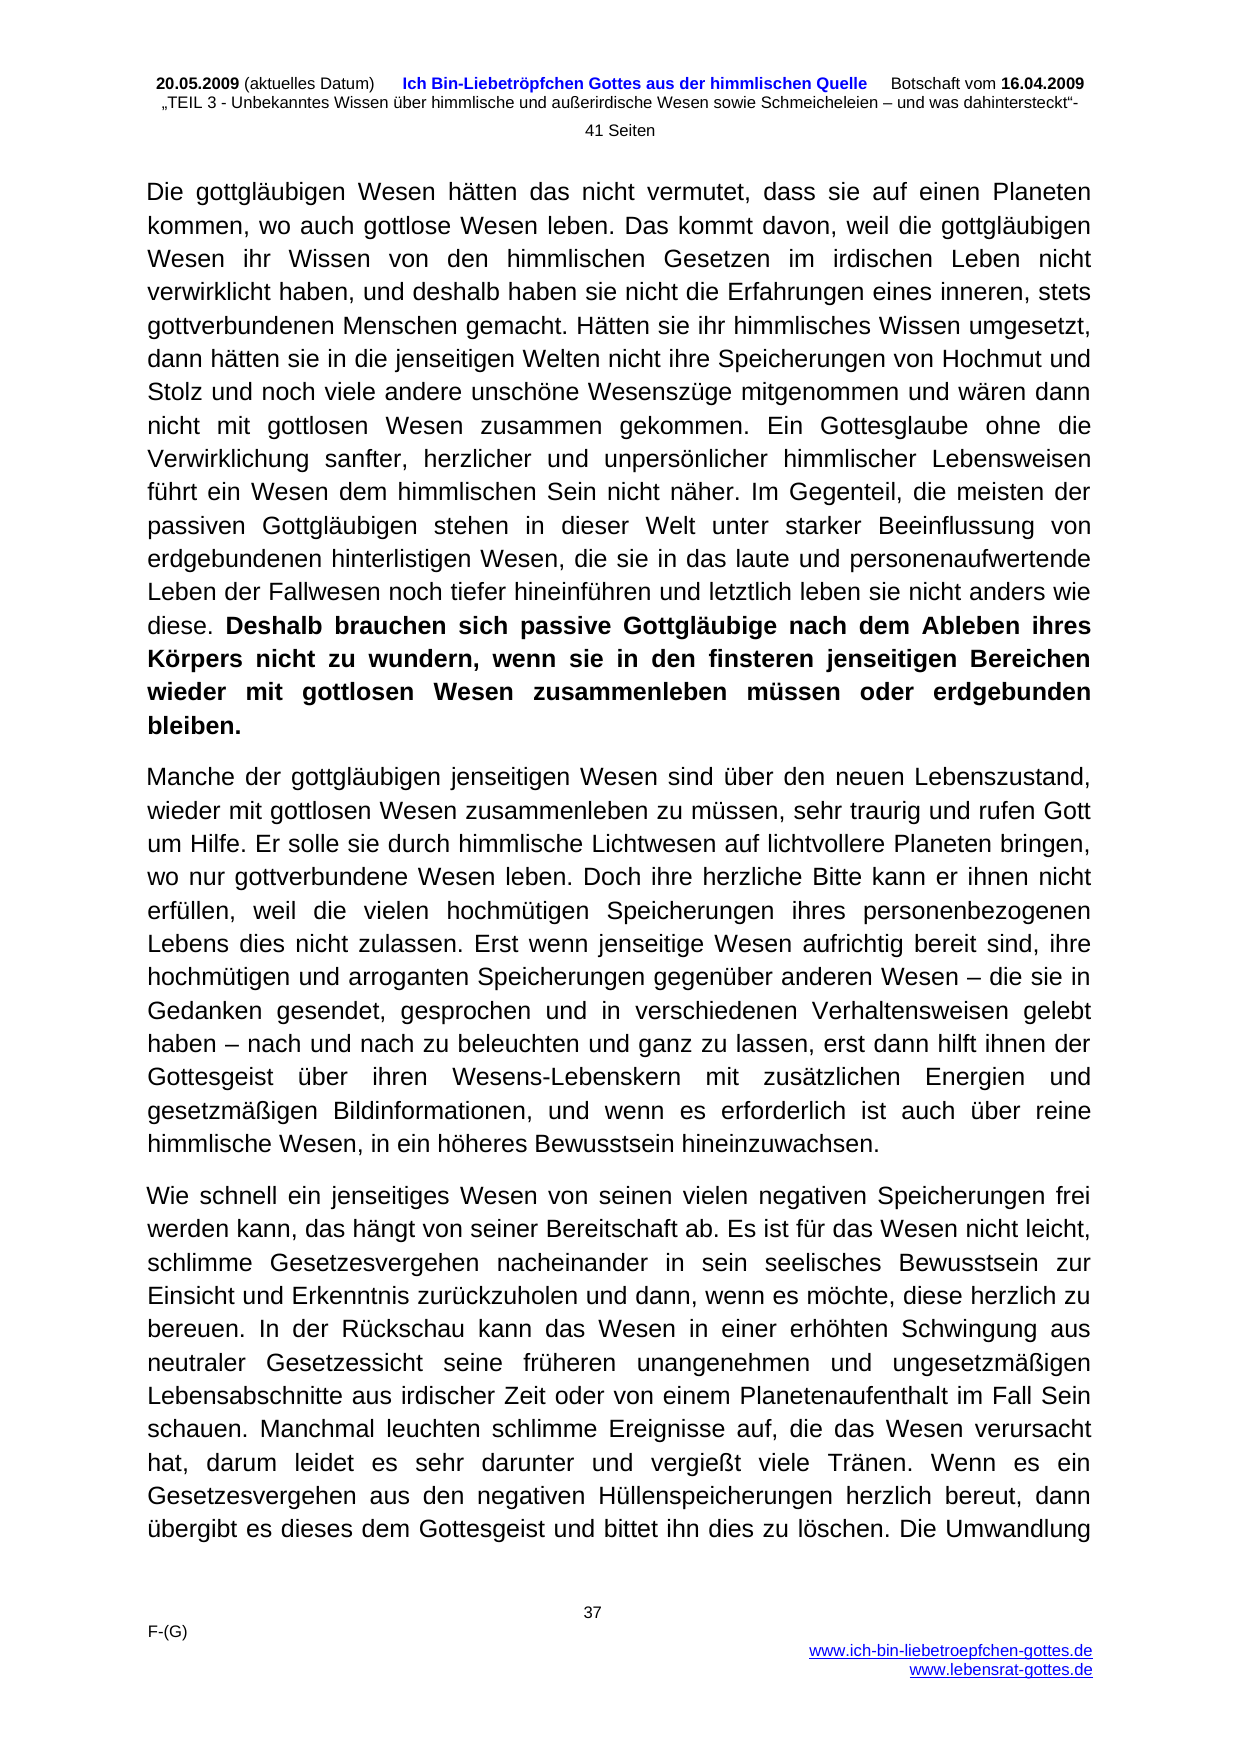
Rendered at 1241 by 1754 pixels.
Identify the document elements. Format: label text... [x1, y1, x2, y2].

text Manche der gottgläubigen jenseitigen Wesen sind über den neuen Lebenszustand, wieder mit gottlosen Wesen zusammenleben zu müssen, sehr traurig und rufen Gott um Hilfe. Er solle sie durch himmlische Lichtwesen auf lichtvollere Planeten bringen, wo nur gottverbundene Wesen leben. Doch ihre herzliche Bitte kann er ihnen nicht erfüllen, weil die vielen hochmütigen Speicherungen ihres personenbezogenen Lebens dies nicht zulassen. Erst wenn jenseitige Wesen aufrichtig bereit sind, ihre hochmütigen und arroganten Speicherungen gegenüber anderen Wesen – die sie in Gedanken gesendet, gesprochen und in verschiedenen Verhaltensweisen gelebt haben – nach und nach zu beleuchten und ganz zu lassen, erst dann hilft ihnen der Gottesgeist über ihren Wesens-Lebenskern mit zusätzlichen Energien und gesetzmäßigen Bildinformationen, und wenn es erforderlich ist auch über reine himmlische Wesen, in ein höheres Bewusstsein hineinzuwachsen. [146, 762, 1093, 1158]
text Die gottgläubigen Wesen hätten das nicht vermutet, dass sie auf einen Planeten kommen, wo auch gottlose Wesen leben. Das kommt davon, weil die gottgläubigen Wesen ihr Wissen von den himmlischen Gesetzen im irdischen Leben nicht verwirklicht haben, und deshalb haben sie nicht die Erfahrungen eines inneren, stets gottverbundenen Menschen gemacht. Hätten sie ihr himmlisches Wissen umgesetzt, dann hätten sie in die jenseitigen Welten nicht ihre Speicherungen von Hochmut und Stolz und noch viele andere unschöne Wesenszüge mitgenommen und wären dann nicht mit gottlosen Wesen zusammen gekommen. Ein Gottesglaube ohne die Verwirklichung sanfter, herzlicher und unpersönlicher himmlischer Lebensweisen führt ein Wesen dem himmlischen Sein nicht näher. Im Gegenteil, die meisten der passiven Gottgläubigen stehen in dieser Welt unter starker Beeinflussung von erdgebundenen hinterlistigen Wesen, die sie in das laute und personenaufwertende Leben der Fallwesen noch tiefer hineinführen und letztlich leben sie nicht anders wie diese. Deshalb brauchen sich passive Gottgläubige nach dem Ableben ihres Körpers nicht zu wundern, wenn sie in den finsteren jenseitigen Bereichen wieder mit gottlosen Wesen zusammenleben müssen oder erdgebunden bleiben. [146, 177, 1093, 739]
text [146, 1181, 1093, 1543]
